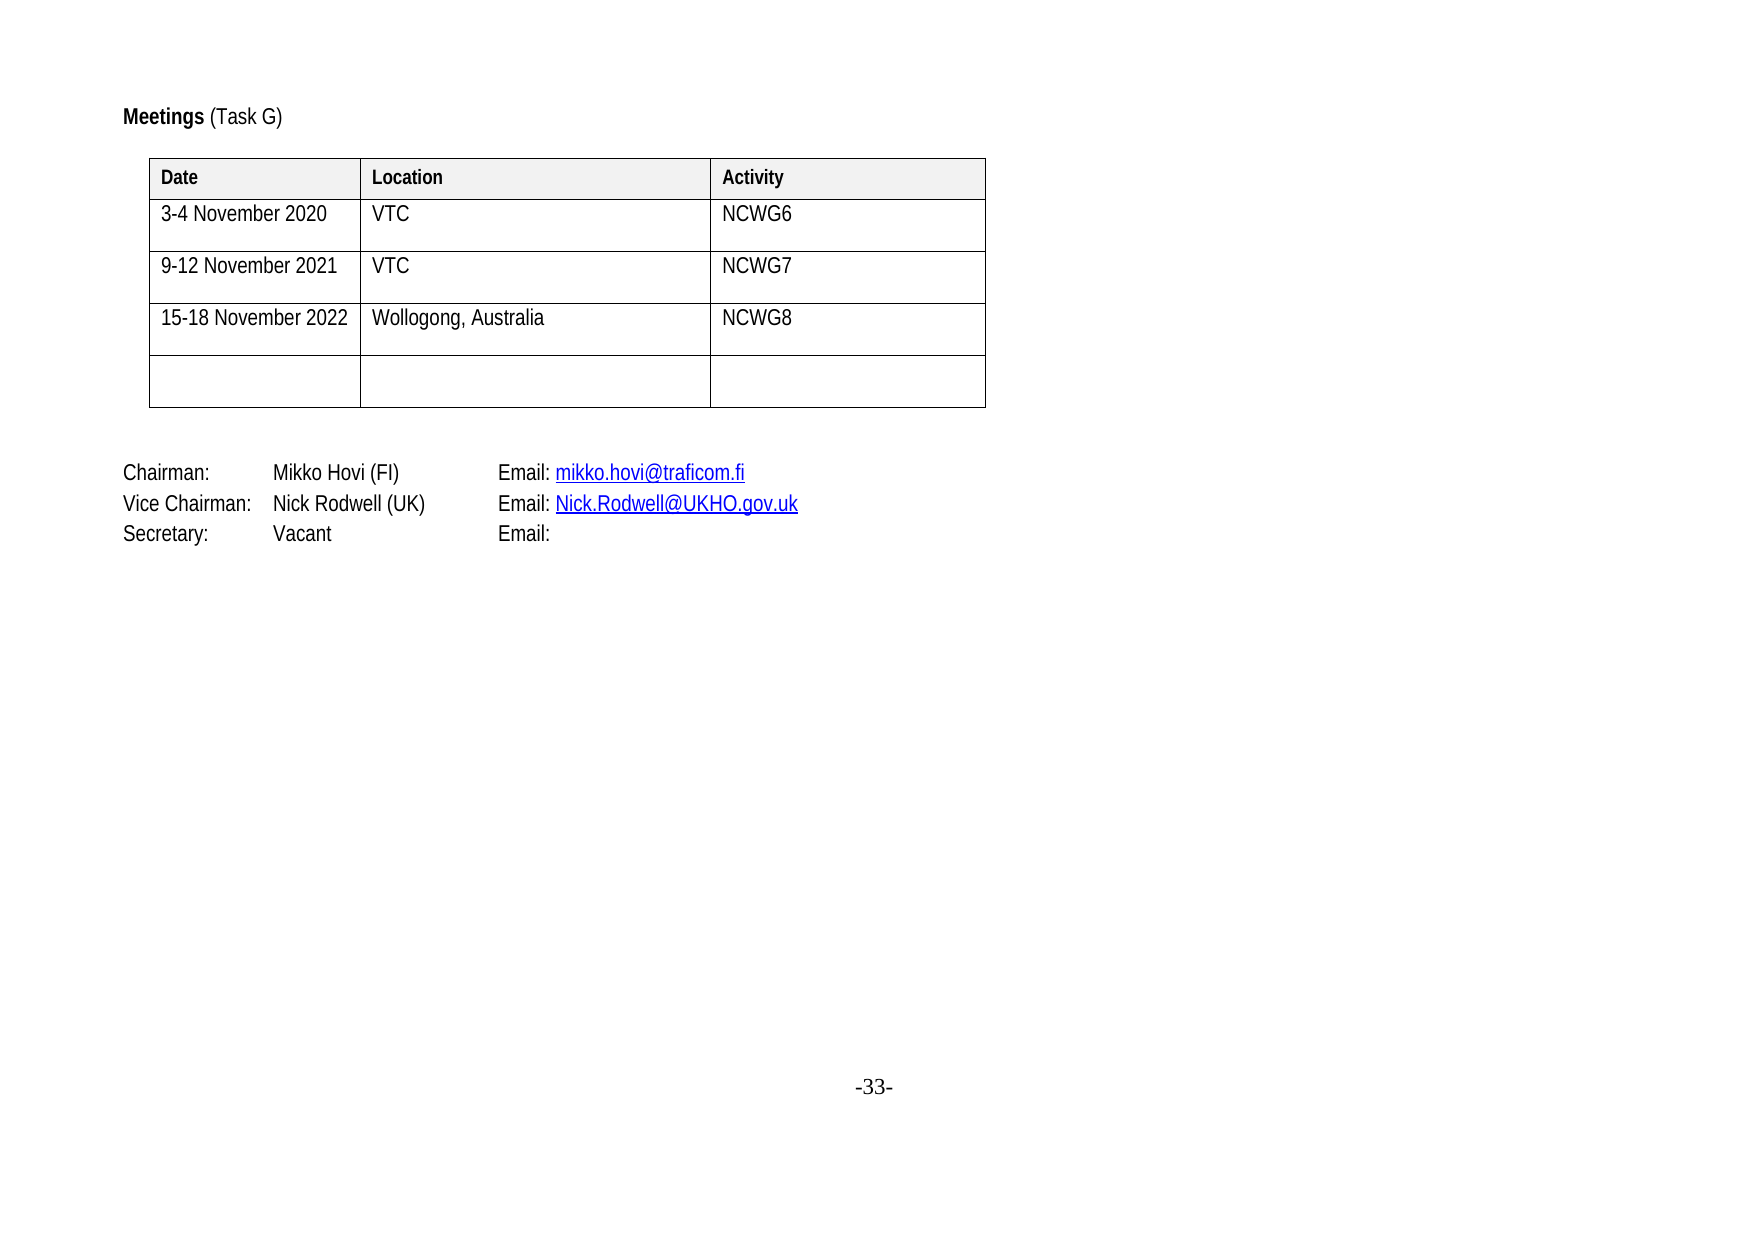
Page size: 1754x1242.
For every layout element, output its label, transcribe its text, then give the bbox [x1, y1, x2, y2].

table_cell NCWG7 [711, 252, 985, 303]
table_cell 9-12 November 2021 [150, 252, 360, 303]
table_cell 3-4 November 2020 [150, 200, 360, 251]
table_cell VTC [361, 200, 710, 251]
table_cell NCWG8 [711, 304, 985, 355]
table_header Date [150, 159, 360, 199]
table_cell [361, 356, 710, 407]
table_header Location [361, 159, 710, 199]
table_cell VTC [361, 252, 710, 303]
text Chairman: Mikko Hovi (FI) Email: mikko.hovi@traficom.fi Vice Chairman: Nick Rodwell (UK) Email: Nick.Rodwell@UKHO.gov.uk Secretary: Vacant Email: [123, 459, 1625, 546]
table_cell 15-18 November 2022 [150, 304, 360, 355]
text Meetings (Task G) [123, 103, 1625, 128]
table_cell Wollogong, Australia [361, 304, 710, 355]
table_cell NCWG6 [711, 200, 985, 251]
table_header Activity [711, 159, 985, 199]
table_cell [711, 356, 985, 407]
table_cell [150, 356, 360, 407]
